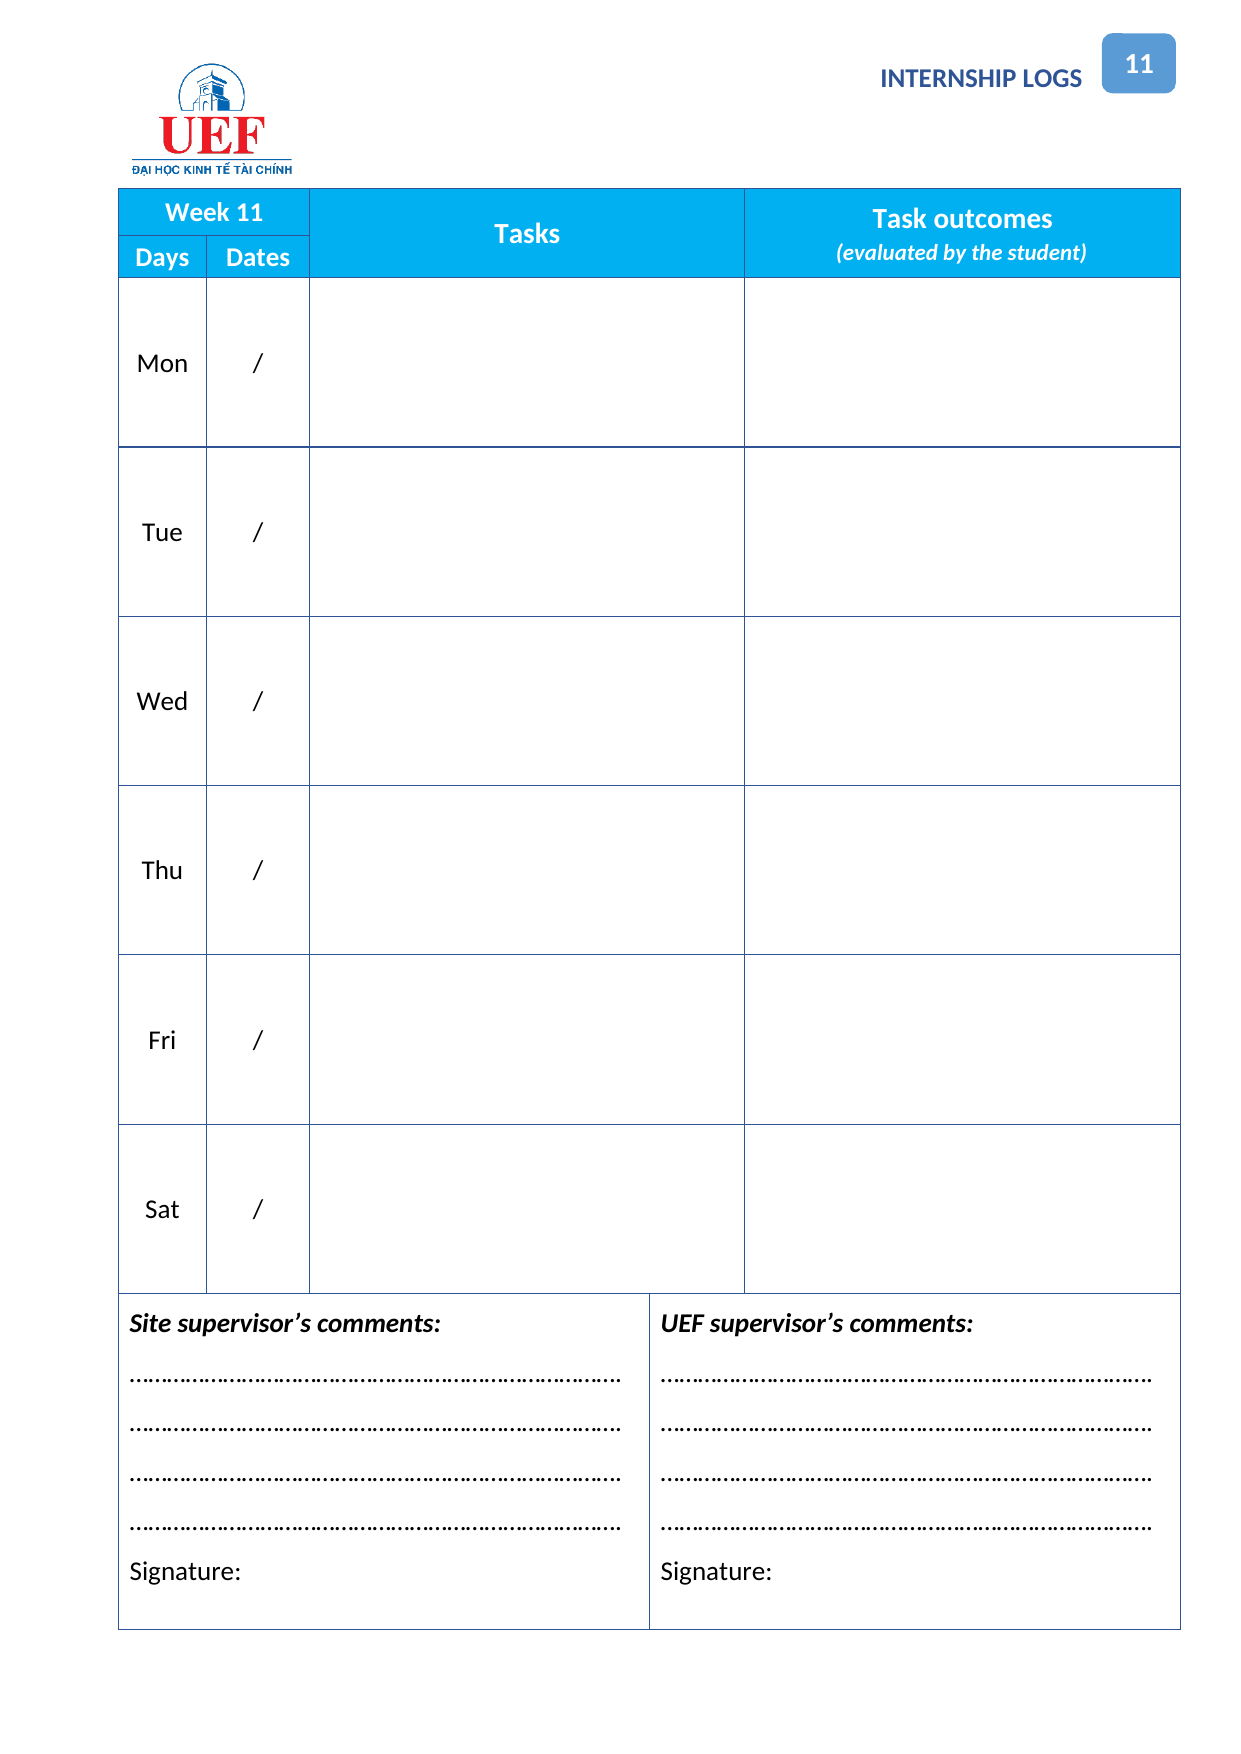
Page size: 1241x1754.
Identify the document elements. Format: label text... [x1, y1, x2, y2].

table_cell / [207, 786, 309, 954]
table_header INTERNSHIP LOGS . [649, 59, 1180, 188]
table_cell [310, 955, 744, 1123]
table_cell [745, 448, 1180, 616]
table_cell [745, 786, 1180, 954]
table_cell [745, 278, 1180, 446]
table_cell UEF supervisor’s comments: ……………………………………………………………………. ……………………………………………………………………. ……………………………………………………………………. ……………………………………………………………………. Signature: [650, 1294, 1180, 1629]
table_cell Wed [119, 617, 206, 785]
table_cell [745, 1125, 1180, 1293]
table_cell Tue [119, 448, 206, 616]
table_cell Fri [119, 955, 206, 1123]
table_cell Mon [119, 278, 206, 446]
table_cell Days [119, 236, 206, 277]
table_cell Dates [207, 236, 309, 277]
table_cell [745, 955, 1180, 1123]
table_cell [310, 1125, 744, 1293]
table_cell [310, 278, 744, 446]
picture [129, 61, 294, 176]
table_cell [310, 786, 744, 954]
table_cell [310, 617, 744, 785]
table_cell Tasks [310, 189, 744, 277]
table_header [118, 59, 649, 188]
table_cell / [207, 955, 309, 1123]
table_cell [745, 617, 1180, 785]
table_cell / [207, 1125, 309, 1293]
table_cell Week 11 [119, 189, 309, 235]
table_cell Task outcomes (evaluated by the student) [745, 189, 1180, 277]
table_cell Thu [119, 786, 206, 954]
table_cell / [207, 617, 309, 785]
table_cell [310, 448, 744, 616]
table_cell / [207, 448, 309, 616]
table_cell Sat [119, 1125, 206, 1293]
table_cell / [207, 278, 309, 446]
table_cell Site supervisor’s comments: ……………………………………………………………………. ……………………………………………………………………. ……………………………………………………………………. ……………………………………………………………………. Signature: [119, 1294, 649, 1629]
